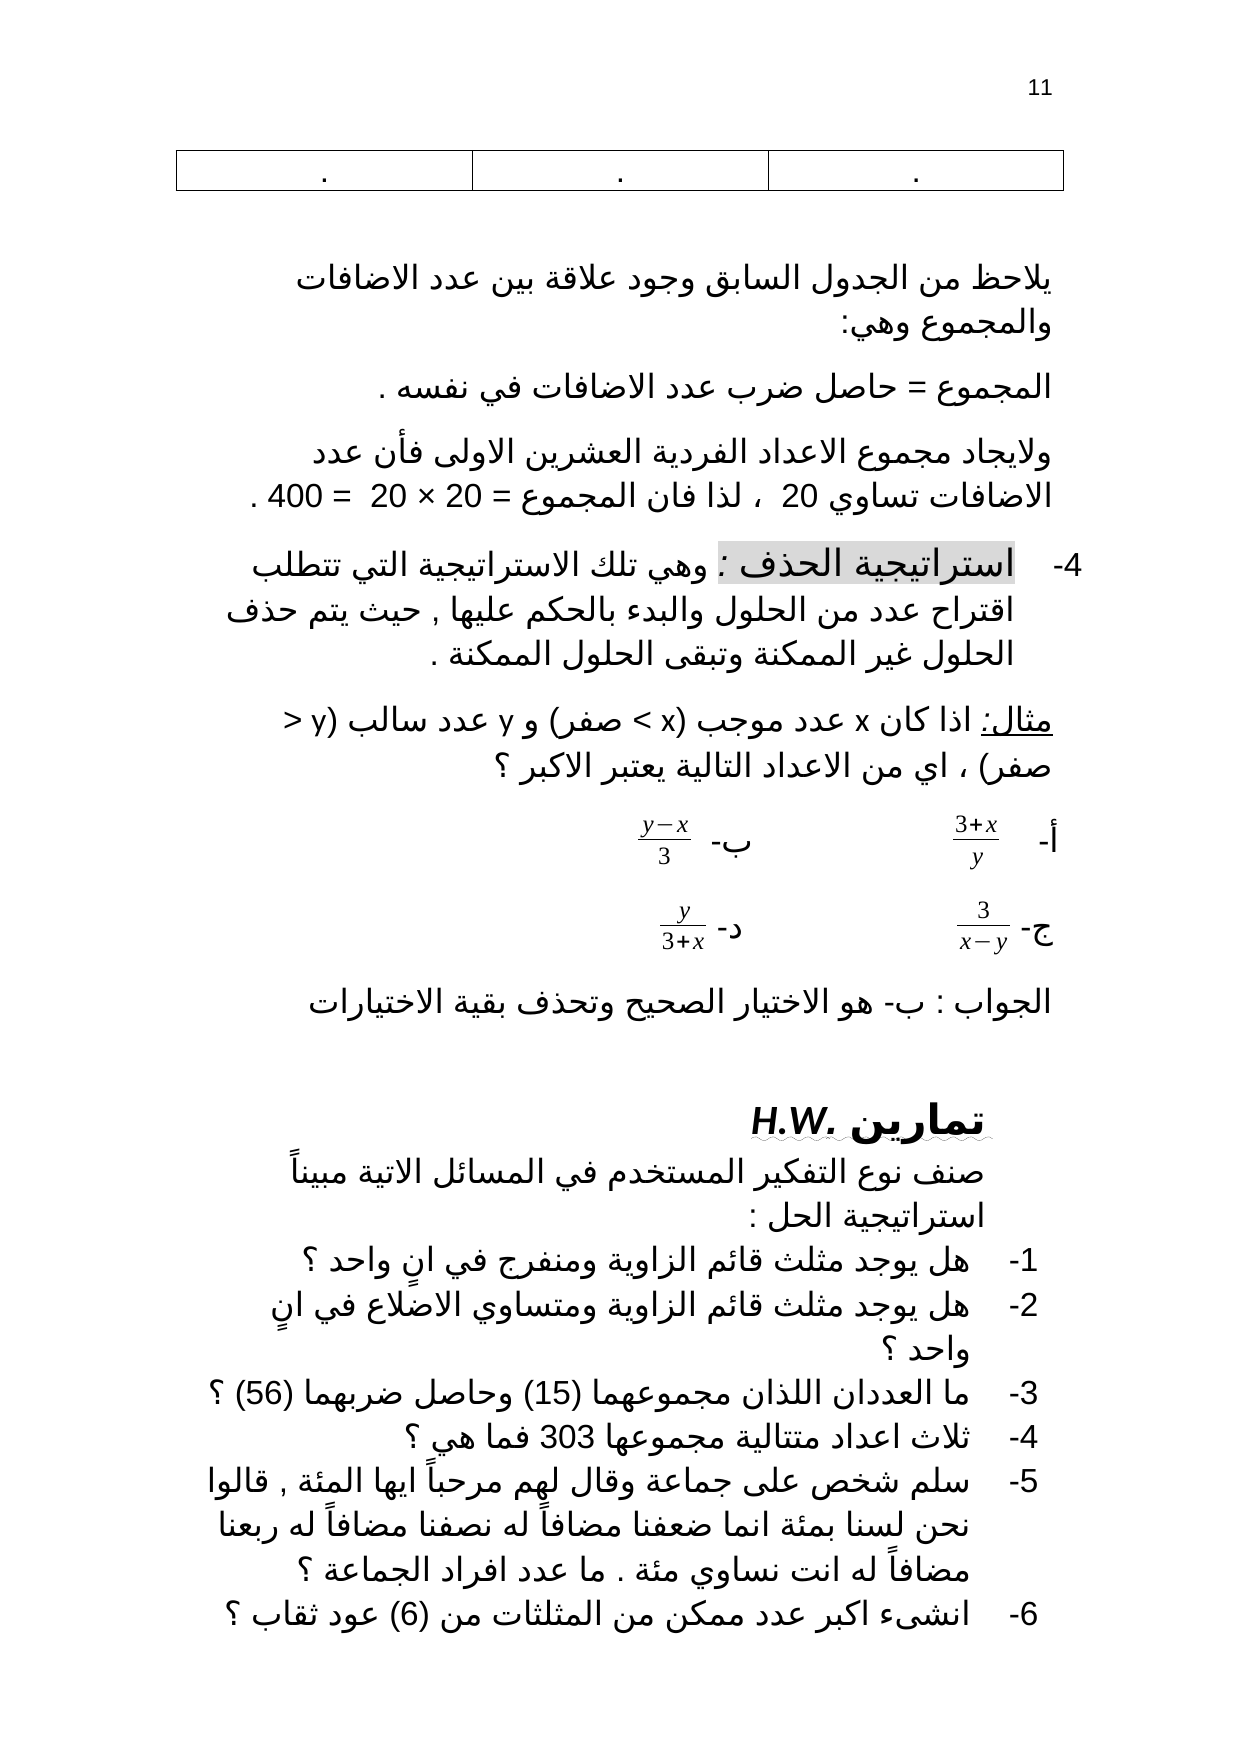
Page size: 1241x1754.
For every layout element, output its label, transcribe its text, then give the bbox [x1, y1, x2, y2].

list ثلاث اعداد متتالية مجموعها 303 فما هي ؟ [187, 1417, 1008, 1456]
list ب- [187, 811, 1038, 870]
text الجواب : ب- هو الاختيار الصحيح وتحذف بقية الاختيارات [187, 982, 1053, 1020]
text المجموع = حاصل ضرب عدد الاضافات في نفسه . [187, 367, 1053, 406]
text يلاحظ من الجدول السابق وجود علاقة بين عدد الاضافات والمجموع وهي: [187, 258, 1053, 341]
table_cell . [177, 151, 472, 189]
list ما العددان اللذان مجموعهما (15) وحاصل ضربهما (56) ؟ [187, 1373, 1008, 1411]
list انشىء اكبر عدد ممكن من المثلثات من (6) عود ثقاب ؟ [187, 1594, 1008, 1632]
list هل يوجد مثلث قائم الزاوية ومنفرج في انٍ واحد ؟ [187, 1241, 1008, 1279]
list استراتيجية الحذف : وهي تلك الاستراتيجية التي تتطلب اقتراح عدد من الحلول والبدء بالحكم عليها , حيث يتم حذف الحلول غير الممكنة وتبقى الحلول الممكنة . [187, 541, 1053, 673]
list صنف نوع التفكير المستخدم في المسائل الاتية مبيناً استراتيجية الحل : [187, 1152, 986, 1235]
text ولايجاد مجموع الاعداد الفردية العشرين الاولى فأن عدد الاضافات تساوي 20 ، لذا فان المجموع = 20 × 20 = 400 . [187, 432, 1053, 515]
table_cell . [769, 151, 1063, 189]
list تمارين .H.W [187, 1094, 986, 1144]
table_cell . [473, 151, 768, 189]
list هل يوجد مثلث قائم الزاوية ومتساوي الاضلاع في انٍ واحد ؟ [187, 1285, 1008, 1367]
text ج- د- [187, 896, 1053, 955]
list سلم شخص على جماعة وقال لهم مرحباً ايها المئة , قالوا نحن لسنا بمئة انما ضعفنا مضافاً له نصفنا مضافاً له ربعنا مضافاً له انت نساوي مئة . ما عدد افراد الجماعة ؟ [187, 1461, 1008, 1588]
text مثال: اذا كان x عدد موجب (x > صفر) و y عدد سالب (y < صفر) ، اي من الاعداد التالية يعتبر الاكبر ؟ [187, 699, 1053, 784]
